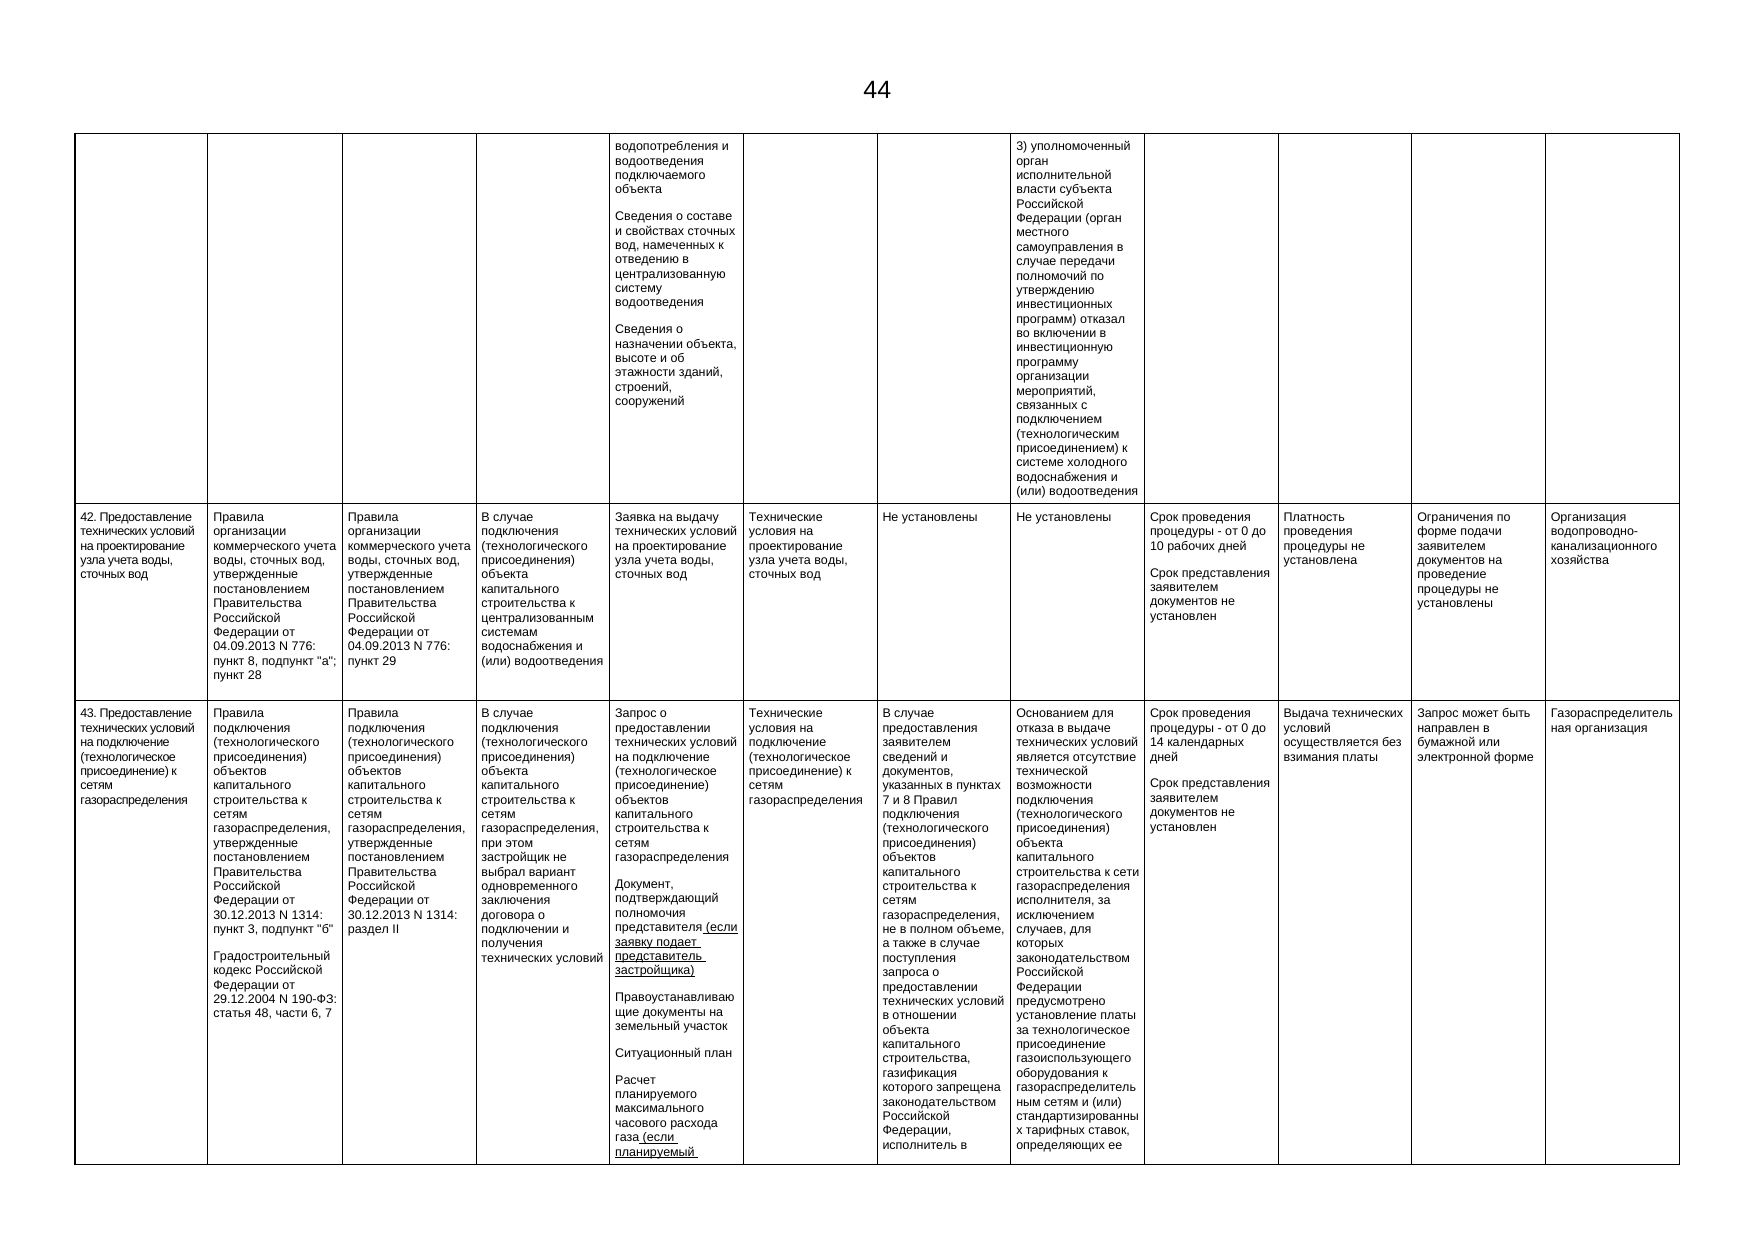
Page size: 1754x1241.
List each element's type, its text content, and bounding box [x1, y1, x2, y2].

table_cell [343, 701, 476, 1164]
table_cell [1011, 134, 1144, 503]
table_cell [1546, 134, 1679, 503]
table_cell В случае подключения (технологического присоединения) объекта капитального строительства к централизованным системам водоснабжения и (или) водоотведения [477, 504, 609, 700]
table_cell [878, 134, 1010, 503]
table_cell Не установлены [1011, 504, 1144, 700]
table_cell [76, 701, 207, 1164]
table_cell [744, 701, 877, 1164]
table_cell Правила организации коммерческого учета воды, сточных вод, утвержденные постановлением Правительства Российской Федерации от 04.09.2013 N 776: пункт 29 [343, 504, 476, 700]
table_cell Организация водопроводно- канализационного хозяйства [1546, 504, 1679, 700]
table_cell 42. Предоставление технических условий на проектирование узла учета воды, сточных вод [76, 504, 207, 700]
table_cell Правила организации коммерческого учета воды, сточных вод, утвержденные постановлением Правительства Российской Федерации от 04.09.2013 N 776: пункт 8, подпункт "а"; пункт 28 [208, 504, 342, 700]
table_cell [1279, 701, 1411, 1164]
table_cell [744, 134, 877, 503]
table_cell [1279, 134, 1411, 503]
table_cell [1145, 134, 1278, 503]
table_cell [1145, 701, 1278, 1164]
table_cell Ограничения по форме подачи заявителем документов на проведение процедуры не установлены [1412, 504, 1545, 700]
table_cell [343, 134, 476, 503]
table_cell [1011, 701, 1144, 1164]
table_cell Срок проведения процедуры - от 0 до 10 рабочих дней Срок представления заявителем документов не установлен [1145, 504, 1278, 700]
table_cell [610, 134, 743, 503]
table_cell Заявка на выдачу технических условий на проектирование узла учета воды, сточных вод [610, 504, 743, 700]
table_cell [477, 134, 609, 503]
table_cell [1412, 701, 1545, 1164]
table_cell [878, 701, 1010, 1164]
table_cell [76, 134, 207, 503]
table_cell Не установлены [878, 504, 1010, 700]
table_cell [610, 701, 743, 1164]
table_cell Платность проведения процедуры не установлена [1279, 504, 1411, 700]
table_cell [1412, 134, 1545, 503]
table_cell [1546, 701, 1679, 1164]
table_cell Технические условия на проектирование узла учета воды, сточных вод [744, 504, 877, 700]
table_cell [477, 701, 609, 1164]
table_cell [208, 134, 342, 503]
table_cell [208, 701, 342, 1164]
